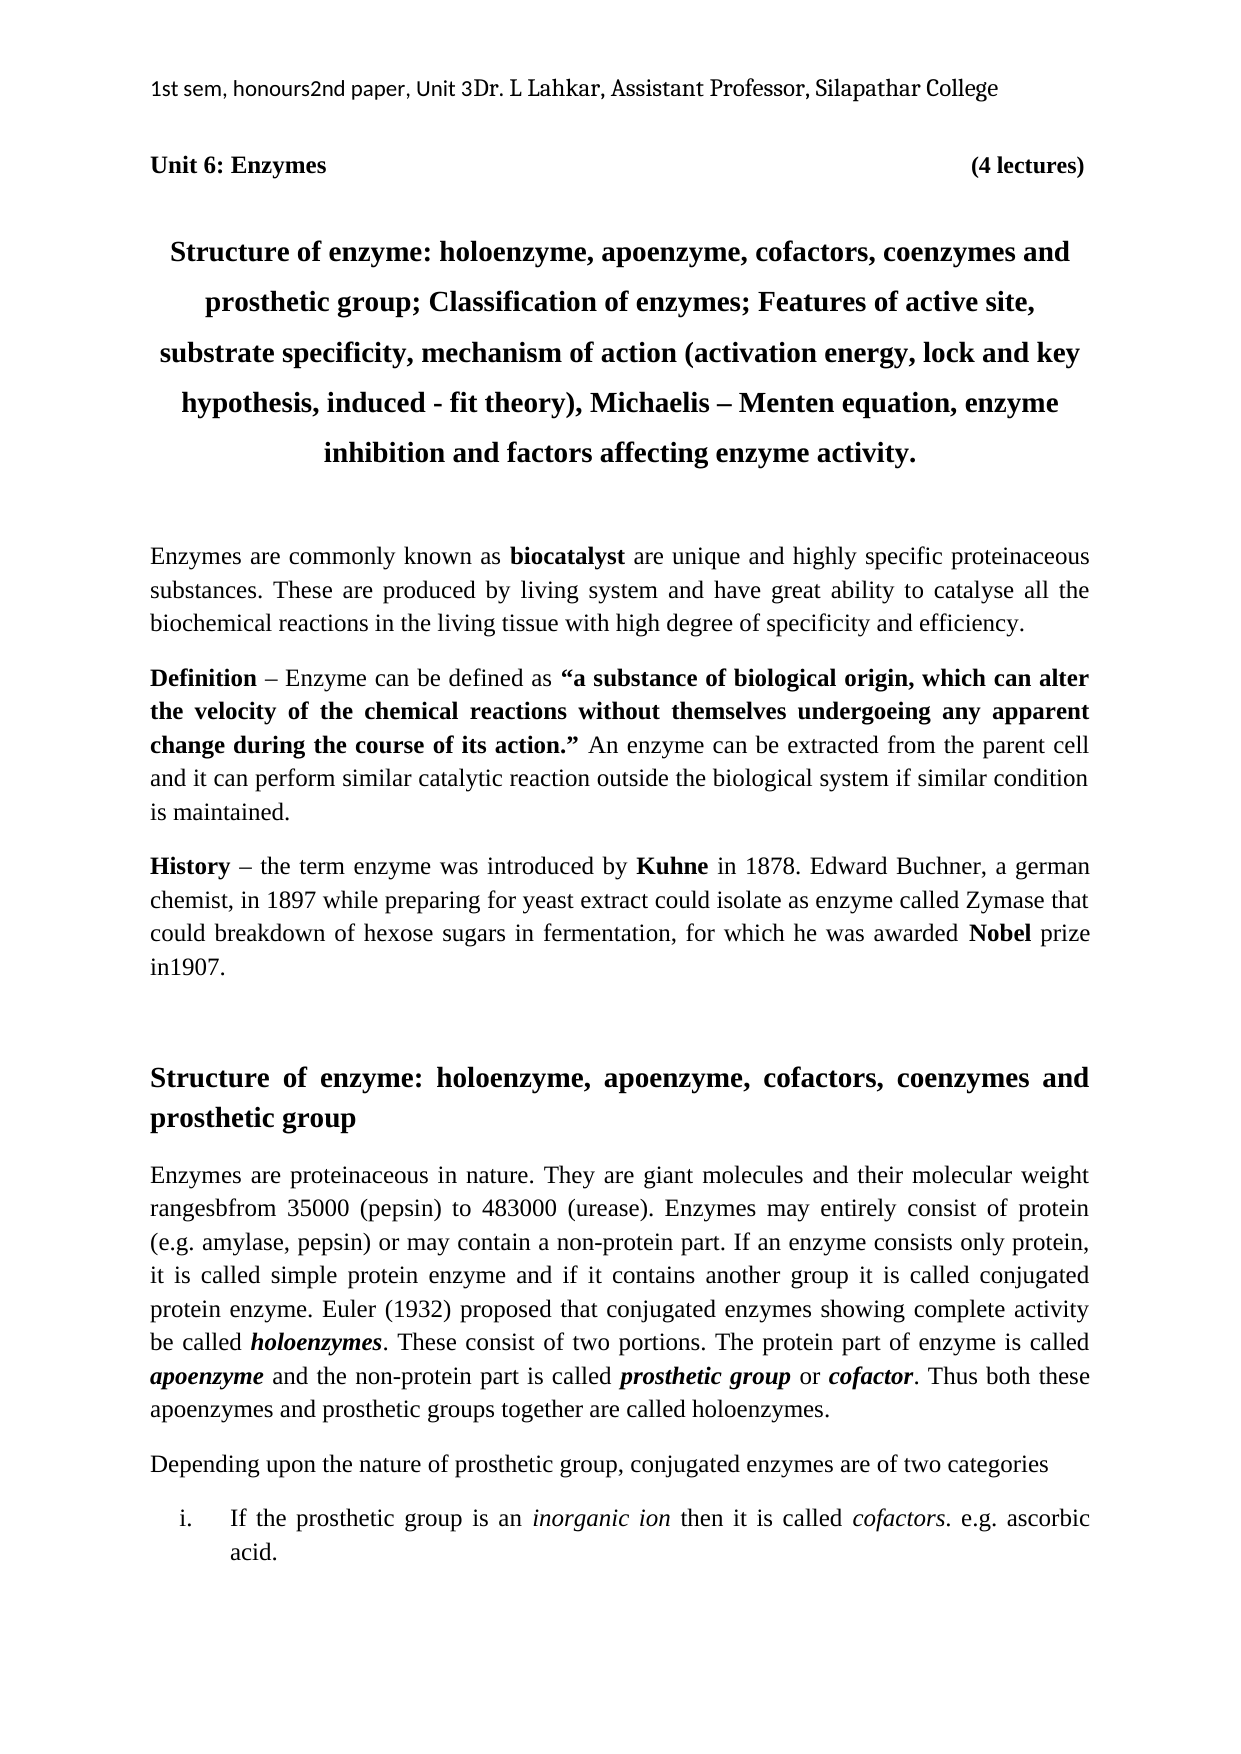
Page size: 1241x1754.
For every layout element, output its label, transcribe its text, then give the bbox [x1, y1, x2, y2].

text Depending upon the nature of prosthetic group, conjugated enzymes are of two categories [150, 1449, 1090, 1478]
list If the prosthetic group is an inorganic ion then it is called cofactors. e.g. ascorbic acid. [192, 1503, 1090, 1566]
text Enzymes are proteinaceous in nature. They are giant molecules and their molecular weight rangesbfrom 35000 (pepsin) to 483000 (urease). Enzymes may entirely consist of protein (e.g. amylase, pepsin) or may contain a non-protein part. If an enzyme consists only protein, it is called simple protein enzyme and if it contains another group it is called conjugated protein enzyme. Euler (1932) proposed that conjugated enzymes showing complete activity be called holoenzymes. These consist of two portions. The protein part of enzyme is called apoenzyme and the non-protein part is called prosthetic group or cofactor. Thus both these apoenzymes and prosthetic groups together are called holoenzymes. [150, 1160, 1090, 1423]
text Definition – Enzyme can be defined as “a substance of biological origin, which can alter the velocity of the chemical reactions without themselves undergoeing any apparent change during the course of its action.” An enzyme can be extracted from the parent cell and it can perform similar catalytic reaction outside the biological system if similar condition is maintained. [150, 663, 1090, 826]
text Structure of enzyme: holoenzyme, apoenzyme, cofactors, coenzymes and prosthetic group [150, 1061, 1090, 1133]
text Unit 6: Enzymes (4 lectures) [150, 150, 1090, 179]
text History – the term enzyme was introduced by Kuhne in 1878. Edward Buchner, a german chemist, in 1897 while preparing for yeast extract could isolate as enzyme called Zymase that could breakdown of hexose sugars in fermentation, for which he was awarded Nobel prize in1907. [150, 851, 1090, 981]
text Enzymes are commonly known as biocatalyst are unique and highly specific proteinaceous substances. These are produced by living system and have great ability to catalyse all the biochemical reactions in the living tissue with high degree of specificity and efficiency. [150, 541, 1090, 637]
text Structure of enzyme: holoenzyme, apoenzyme, cofactors, coenzymes and prosthetic group; Classification of enzymes; Features of active site, substrate specificity, mechanism of action (activation energy, lock and key hypothesis, induced - fit theory), Michaelis – Menten equation, enzyme inhibition and factors affecting enzyme activity. [150, 234, 1090, 469]
